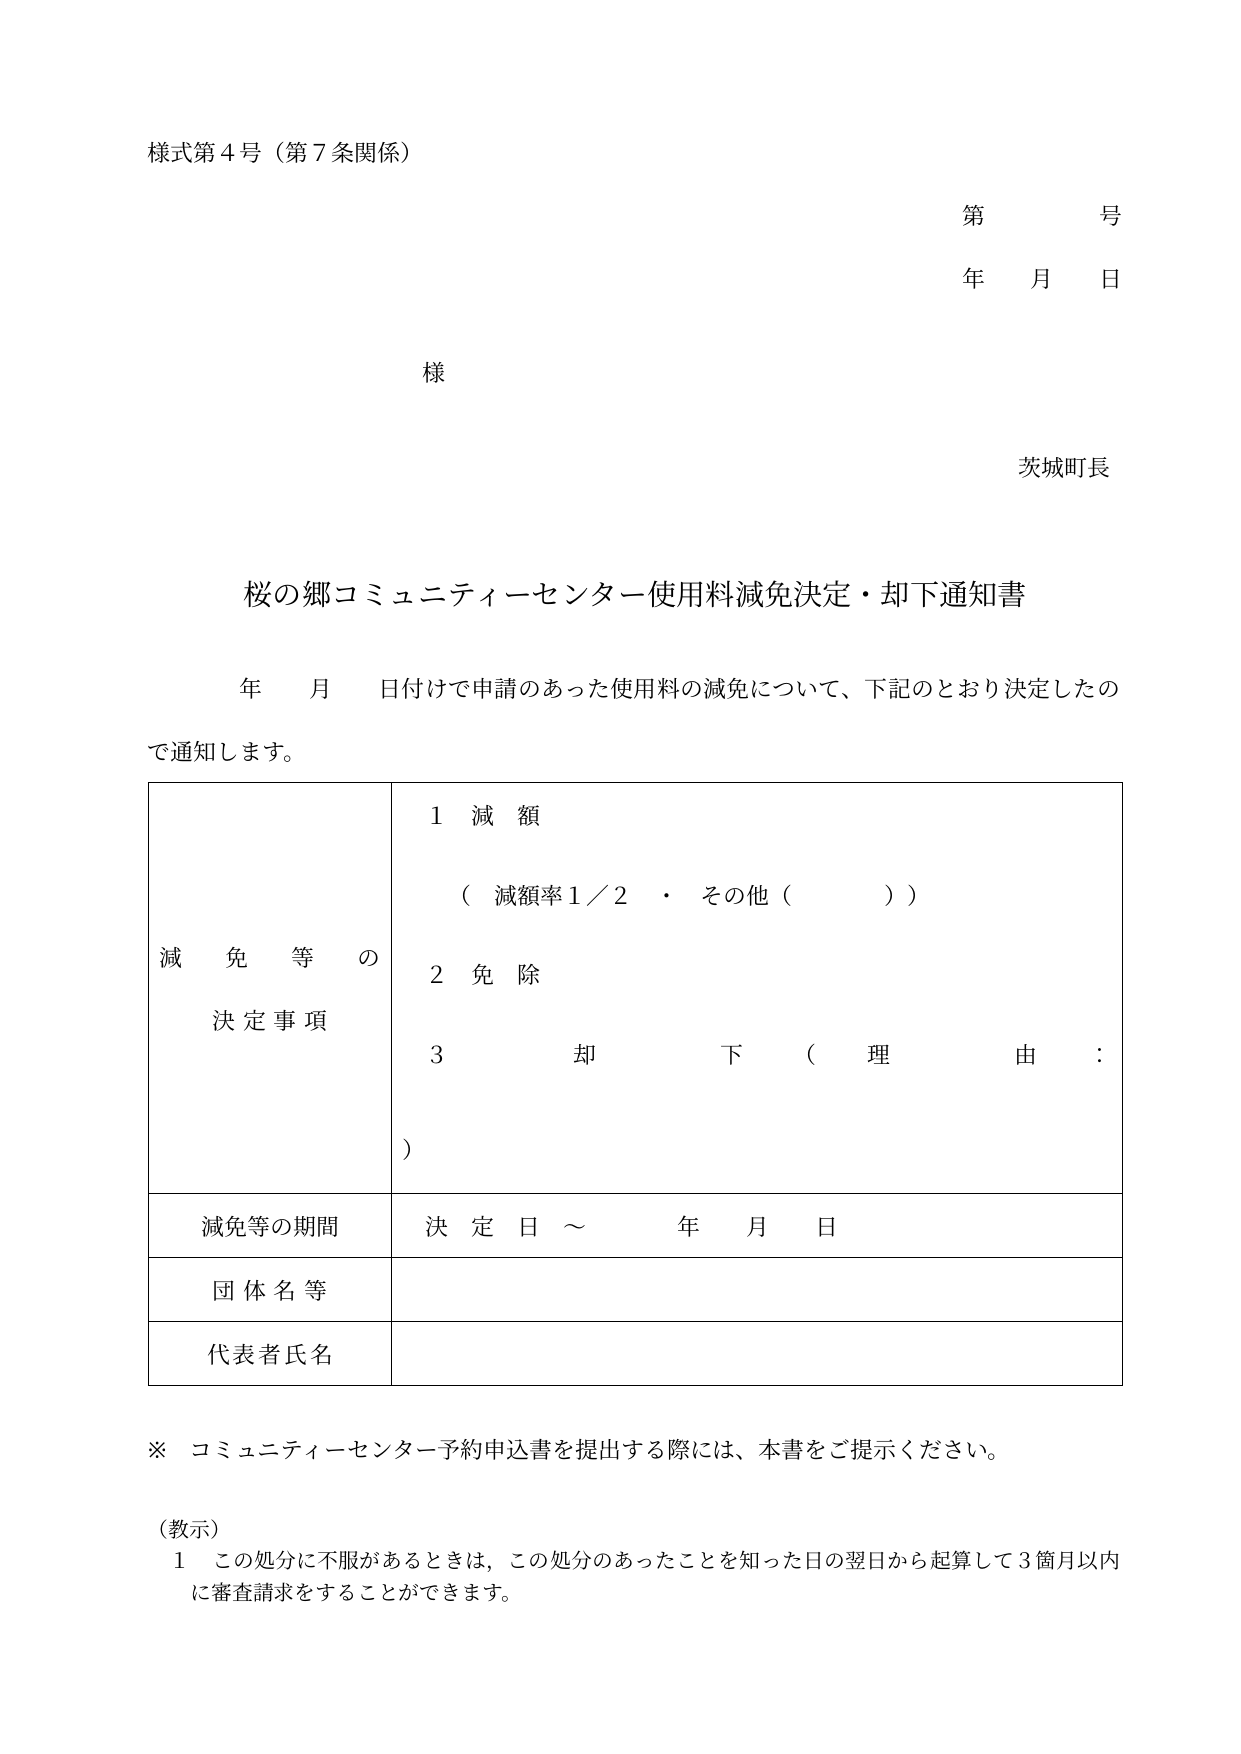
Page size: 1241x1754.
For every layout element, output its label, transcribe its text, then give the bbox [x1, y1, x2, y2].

text 様 [148, 340, 1122, 403]
table_cell [392, 1258, 1122, 1321]
text 年 月 日 [148, 246, 1122, 309]
text 茨城町長 [148, 435, 1110, 498]
table_header １ 減 額 （ 減額率１／２ ・ その他（ ）） ２ 免 除 ３ 却 下（理 由： ） [392, 783, 1122, 1192]
text 様式第４号（第７条関係） [148, 119, 1122, 183]
table_cell 団体名等 [149, 1258, 391, 1321]
text ※ コミュニティーセンター予約申込書を提出する際には、本書をご提示ください。 [148, 1417, 1122, 1481]
table_cell 決 定 日 ～ 年 月 日 [392, 1194, 1122, 1257]
text 年 月 日付けで申請のあった使用料の減免について、下記のとおり決定したので通知します。 [148, 656, 1122, 782]
text （教示） [148, 1512, 1122, 1544]
text 桜の郷コミュニティーセンター使用料減免決定・却下通知書 [148, 561, 1122, 624]
table_header 減免等の 決定事項 [149, 783, 391, 1192]
table_cell 代表者氏名 [149, 1322, 391, 1385]
text 第 号 [148, 183, 1122, 246]
text １ この処分に不服があるときは，この処分のあったことを知った日の翌日から起算して３箇月以内に審査請求をすることができます。 [169, 1544, 1122, 1607]
table_cell 減免等の期間 [149, 1194, 391, 1257]
table_cell [392, 1322, 1122, 1385]
